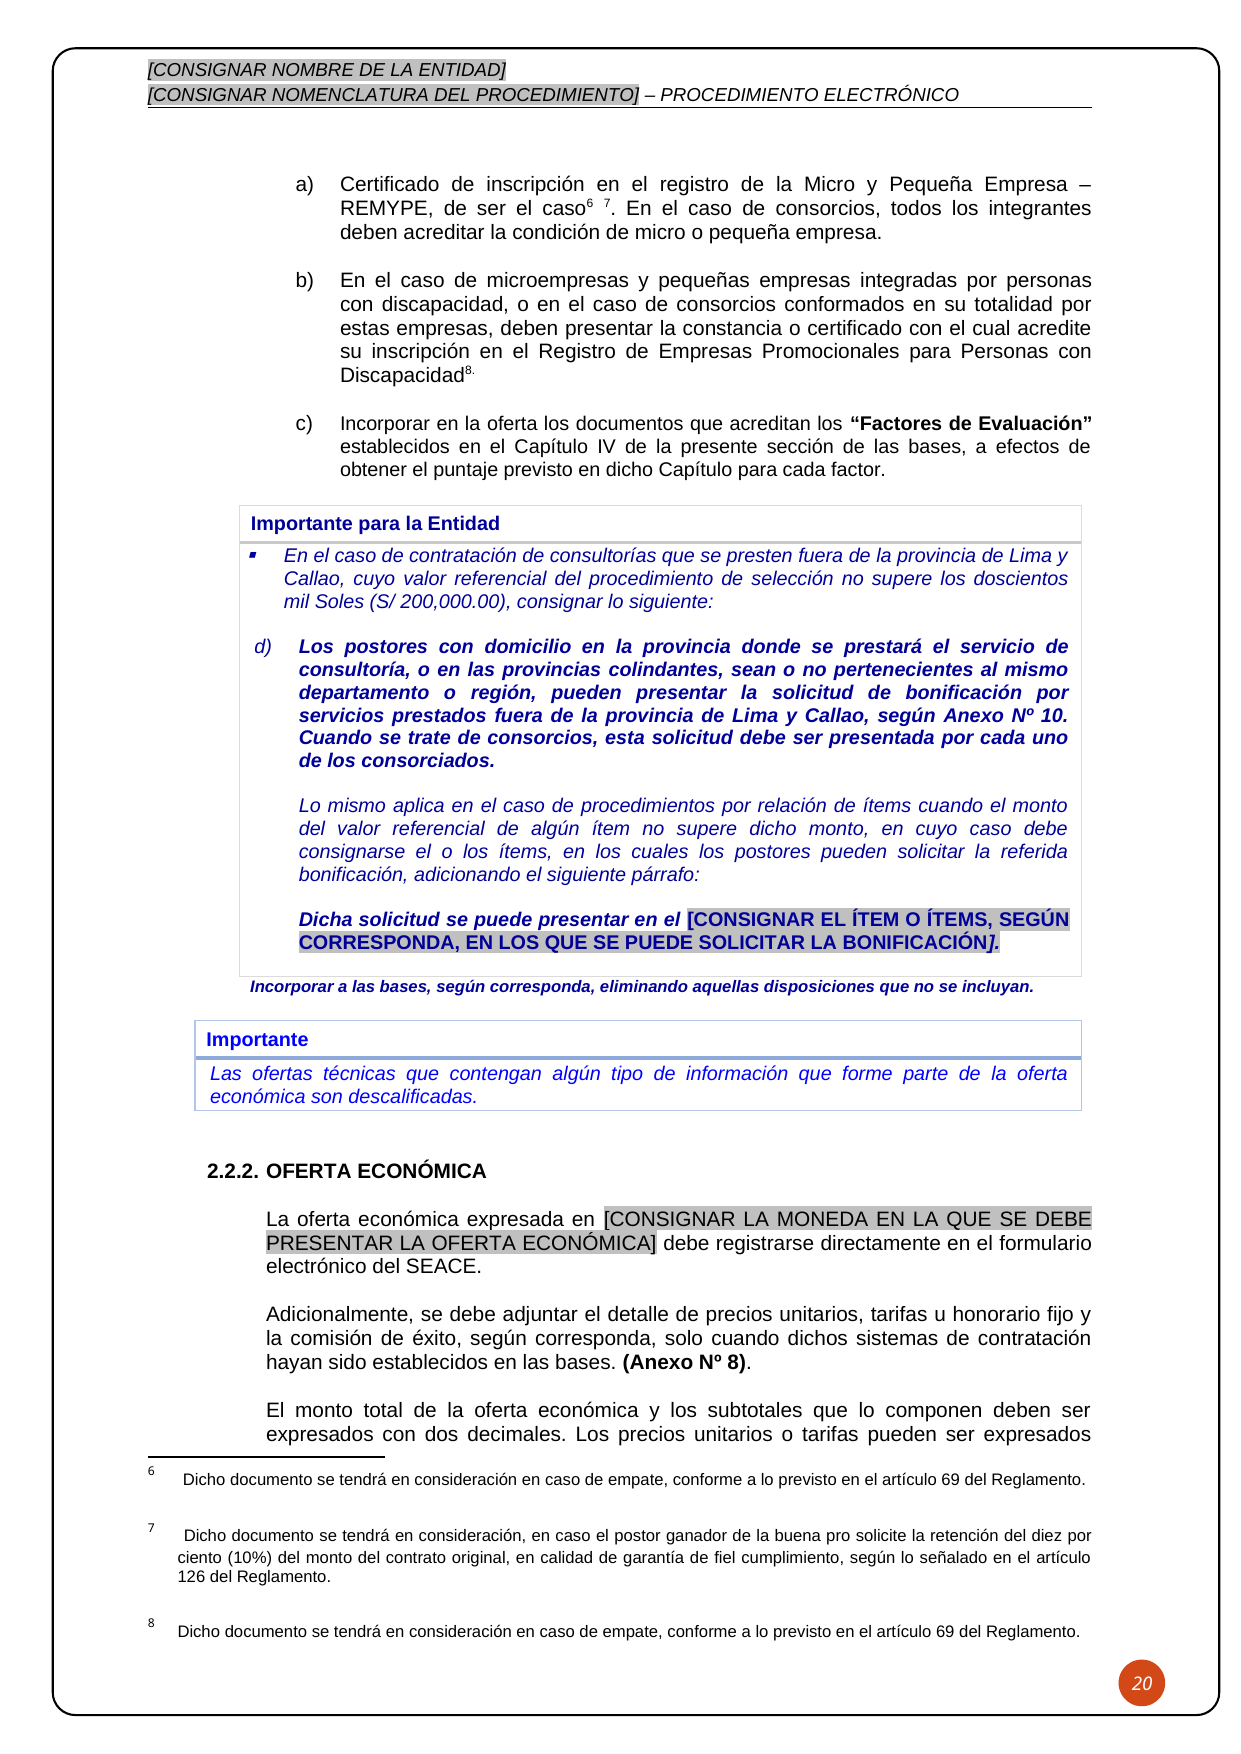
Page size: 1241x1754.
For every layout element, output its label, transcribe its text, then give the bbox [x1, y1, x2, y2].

text Incorporar a las bases, según corresponda, eliminando aquellas disposiciones que no se incluyan. [250, 977, 1092, 996]
list Incorporar en la oferta los documentos que acreditan los “Factores de Evaluación” establecidos en el Capítulo IV de la presente sección de las bases, a efectos de obtener el puntaje previsto en dicho Capítulo para cada factor. [295, 411, 1092, 481]
table_header Importante [196, 1021, 1081, 1056]
list OFERTA ECONÓMICA [207, 1158, 1092, 1182]
table_header Importante para la Entidad [240, 506, 1081, 541]
table_cell Las ofertas técnicas que contengan algún tipo de información que forme parte de la oferta económica son descalificadas. [196, 1060, 1081, 1109]
list Adicionalmente, se debe adjuntar el detalle de precios unitarios, tarifas u honorario fijo y la comisión de éxito, según corresponda, solo cuando dichos sistemas de contratación hayan sido establecidos en las bases. (Anexo Nº 8). [266, 1302, 1092, 1374]
list En el caso de microempresas y pequeñas empresas integradas por personas con discapacidad, o en el caso de consorcios conformados en su totalidad por estas empresas, deben presentar la constancia o certificado con el cual acredite su inscripción en el Registro de Empresas Promocionales para Personas con Discapacidad. [295, 267, 1092, 387]
table_cell En el caso de contratación de consultorías que se presten fuera de la provincia de Lima y Callao, cuyo valor referencial del procedimiento de selección no supere los doscientos mil Soles (S/ 200,000.00), consignar lo siguiente: Los postores con domicilio en la provincia donde se prestará el servicio de consultoría, o en las provincias colindantes, sean o no pertenecientes al mismo departamento o región, pueden presentar la solicitud de bonificación por servicios prestados fuera de la provincia de Lima y Callao, según Anexo Nº 10. Cuando se trate de consorcios, esta solicitud debe ser presentada por cada uno de los consorciados. Lo mismo aplica en el caso de procedimientos por relación de ítems cuando el monto del valor referencial de algún ítem no supere dicho monto, en cuyo caso debe consignarse el o los ítems, en los cuales los postores pueden solicitar la referida bonificación, adicionando el siguiente párrafo: Dicha solicitud se puede presentar en el [CONSIGNAR EL ÍTEM O ÍTEMS, SEGÚN CORRESPONDA, EN LOS QUE SE PUEDE SOLICITAR LA BONIFICACIÓN]. [240, 544, 1081, 976]
list Certificado de inscripción en el registro de la Micro y Pequeña Empresa – REMYPE, de ser el caso . En el caso de consorcios, todos los integrantes deben acreditar la condición de micro o pequeña empresa. [295, 172, 1092, 243]
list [266, 1398, 1092, 1446]
list La oferta económica expresada en [CONSIGNAR LA MONEDA EN LA QUE SE DEBE PRESENTAR LA OFERTA ECONÓMICA] debe registrarse directamente en el formulario electrónico del SEACE. [266, 1230, 1092, 1278]
